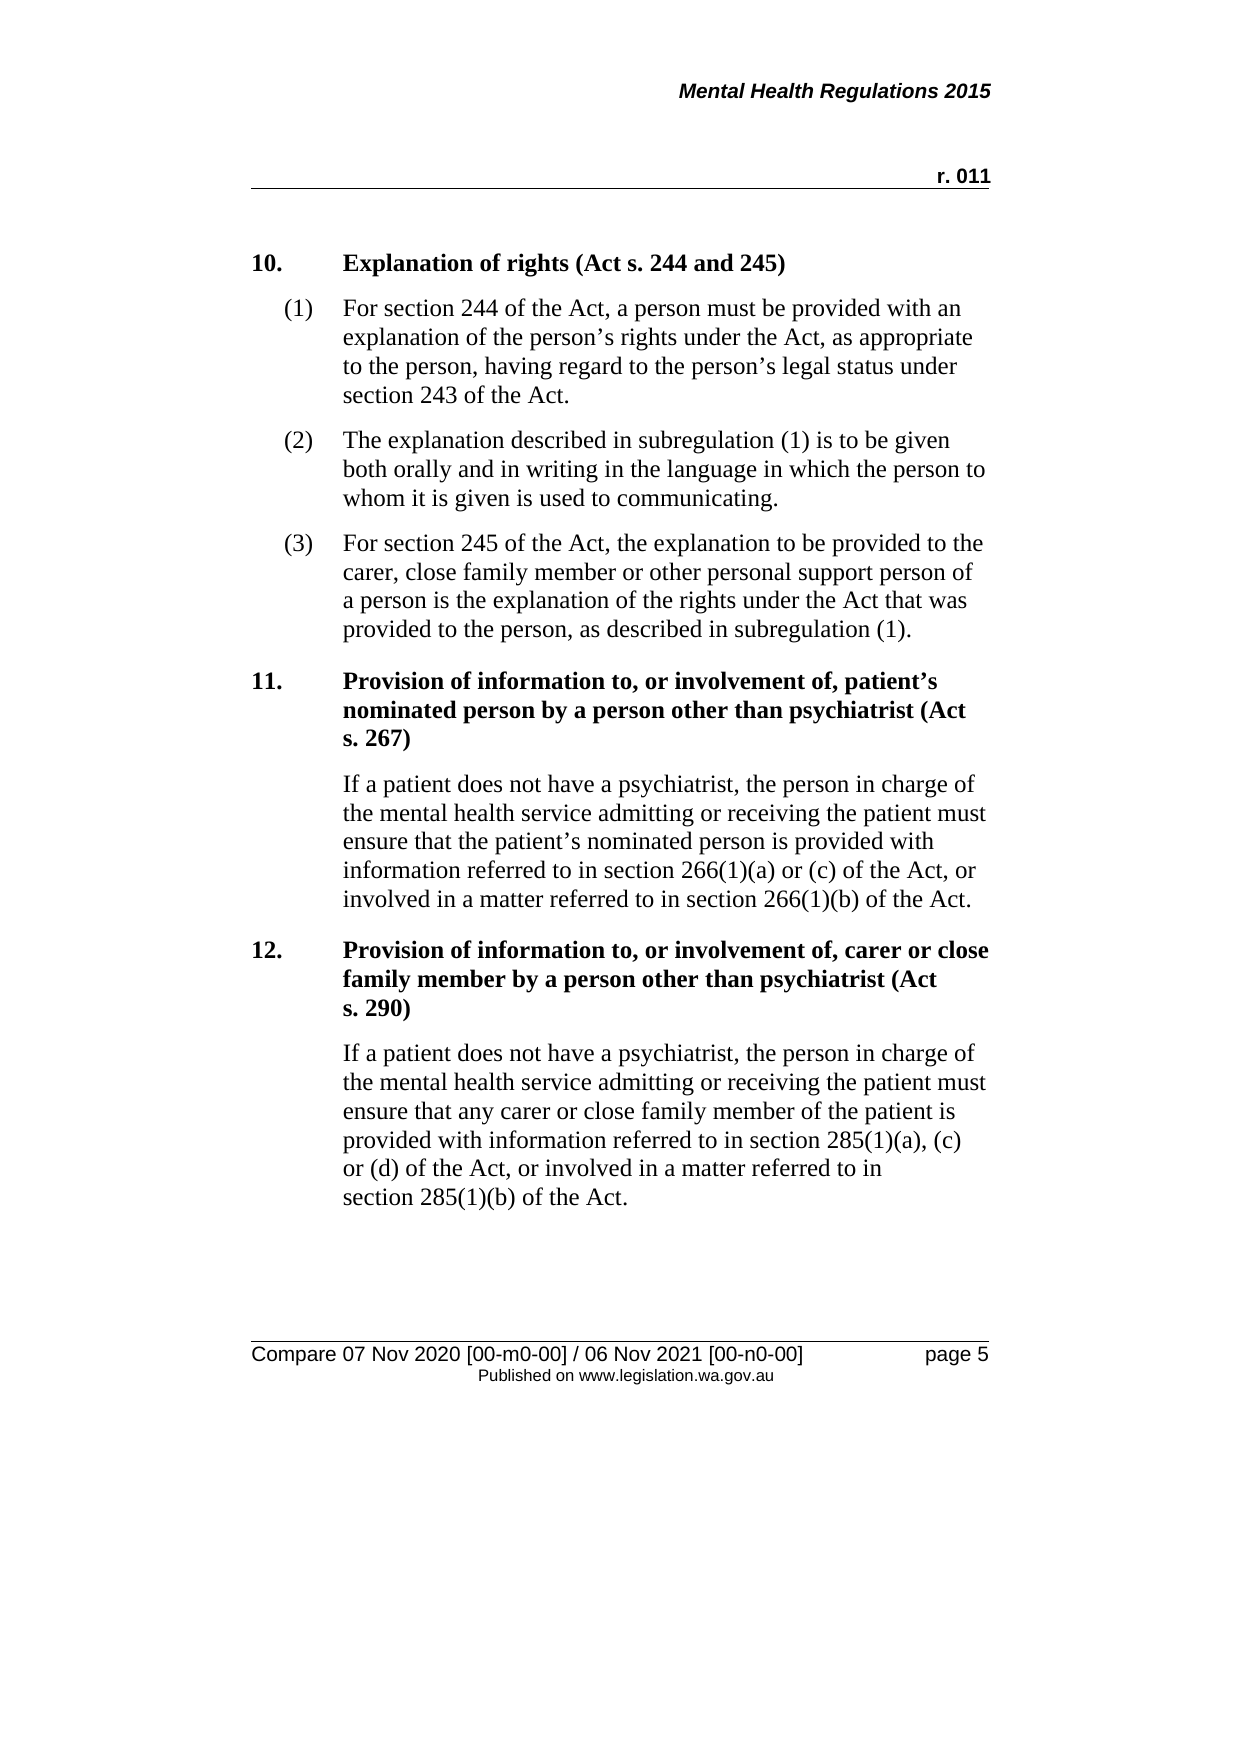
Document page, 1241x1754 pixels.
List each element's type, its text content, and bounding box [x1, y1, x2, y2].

text If a patient does not have a psychiatrist, the person in charge of the mental health service admitting or receiving the patient must ensure that any carer or close family member of the patient is provided with information referred to in section 285(1)(a), (c) or (d) of the Act, or involved in a matter referred to in section 285(1)(b) of the Act. [251, 1038, 989, 1211]
text (3) For section 245 of the Act, the explanation to be provided to the carer, close family member or other personal support person of a person is the explanation of the rights under the Act that was provided to the person, as described in subregulation (1). [251, 528, 989, 643]
text If a patient does not have a psychiatrist, the person in charge of the mental health service admitting or receiving the patient must ensure that the patient’s nominated person is provided with information referred to in section 266(1)(a) or (c) of the Act, or involved in a matter referred to in section 266(1)(b) of the Act. [251, 769, 989, 913]
subtitle 12. Provision of information to, or involvement of, carer or close family member by a person other than psychiatrist (Act s. 290) [251, 936, 989, 1022]
text (1) For section 244 of the Act, a person must be provided with an explanation of the person’s rights under the Act, as appropriate to the person, having regard to the person’s legal status under section 243 of the Act. [251, 293, 989, 408]
subtitle 11. Provision of information to, or involvement of, patient’s nominated person by a person other than psychiatrist (Act s. 267) [251, 666, 989, 752]
subtitle 10. Explanation of rights (Act s. 244 and 245) [251, 248, 989, 277]
text (2) The explanation described in subregulation (1) is to be given both orally and in writing in the language in which the person to whom it is given is used to communicating. [251, 425, 989, 511]
